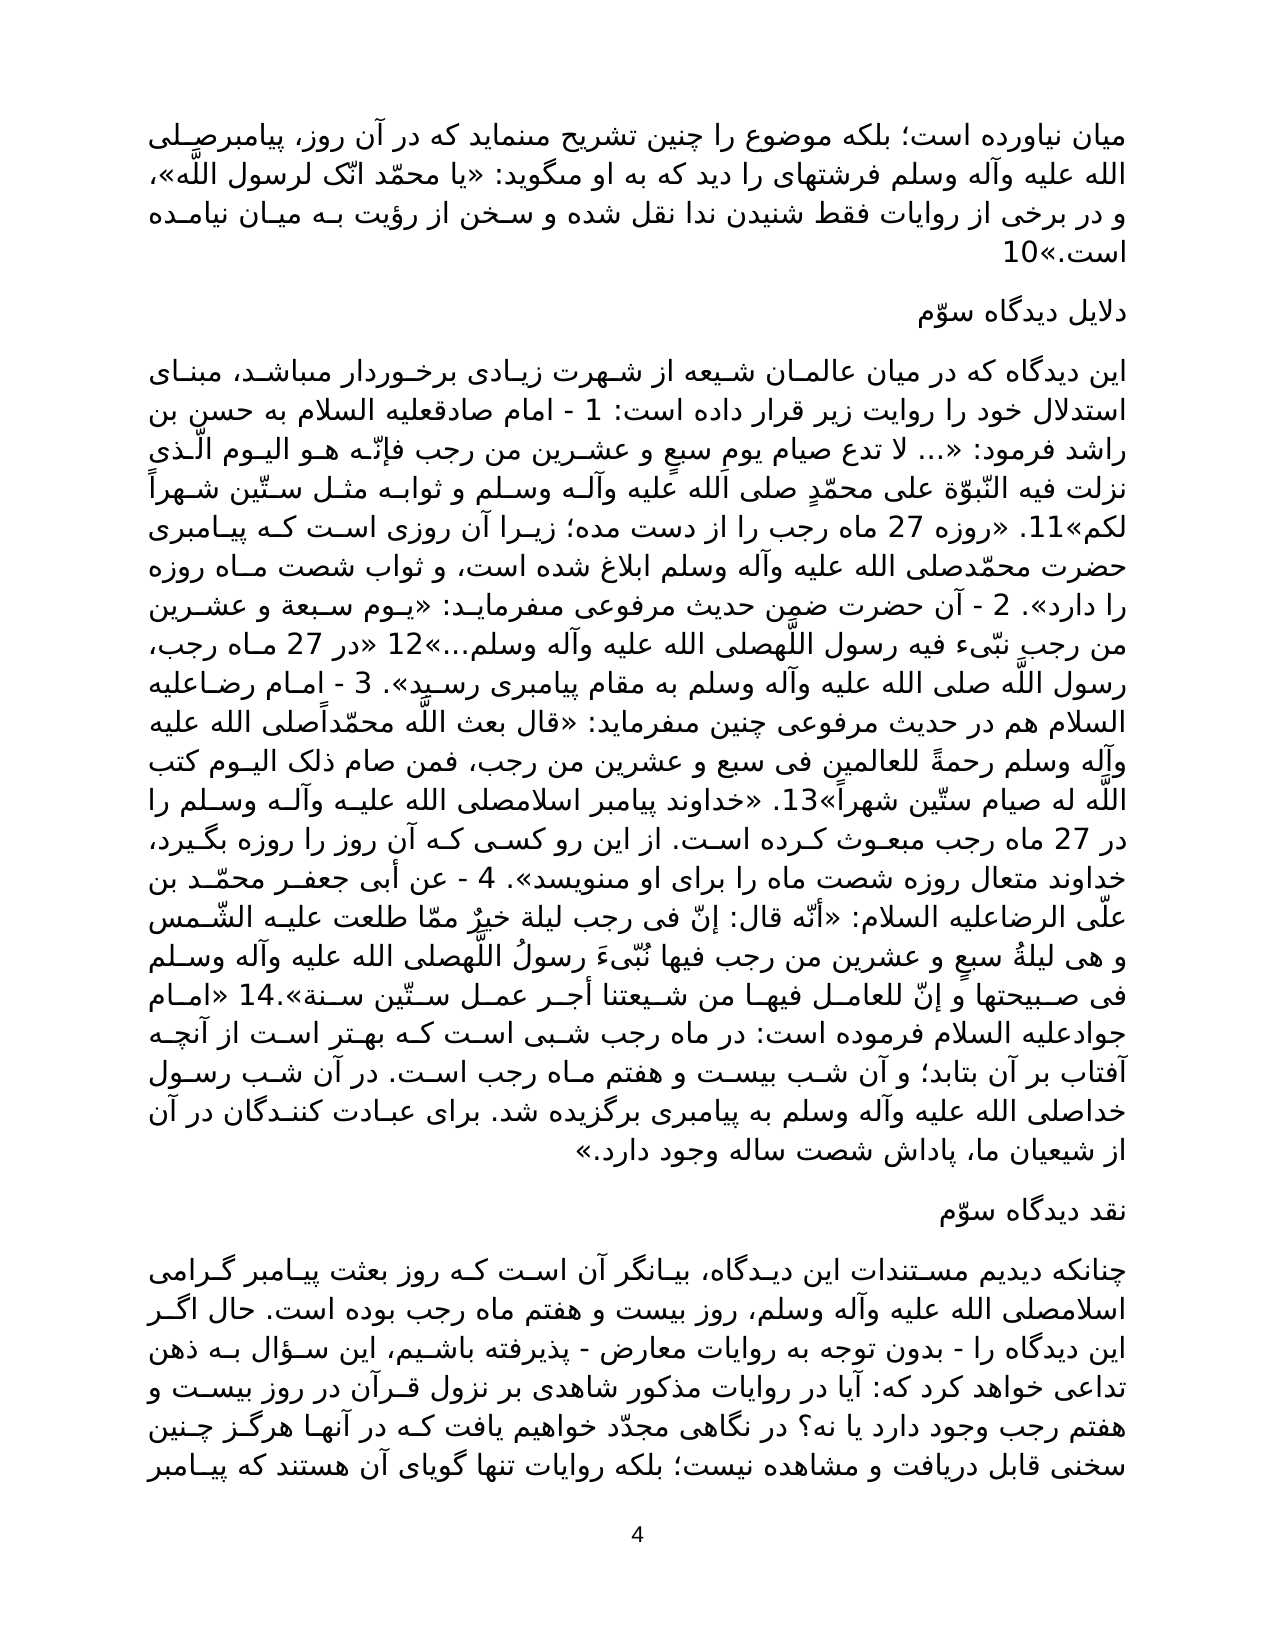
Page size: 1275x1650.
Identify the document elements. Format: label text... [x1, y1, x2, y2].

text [148, 118, 1127, 269]
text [148, 1253, 1127, 1482]
text این دیدگاه که در میان عالمان شیعه از شهرت زیادى برخوردار مى‏باشد، مبناى استدلال خود را روایت زیر قرار داده است: 1 - امام صادق‏علیه السلام به حسن بن راشد فرمود: «... لا تدع صیام یومِ سبعٍ و عشرین من رجب فإنّه هو الیوم الّذى نزلت فیه النّبوّة على محمّدٍ صلى الله علیه وآله وسلم و ثوابه مثل ستّین شهراً لکم»11. «روزه 27 ماه رجب را از دست مده؛ زیرا آن روزى است که پیامبرى حضرت محمّدصلى الله علیه وآله وسلم ابلاغ شده است، و ثواب شصت ماه روزه را دارد». 2 - آن حضرت ضمن حدیث مرفوعى مى‏فرماید: «یوم سبعة و عشرین من رجب نبّى‏ء فیه رسول اللَّه‏صلى الله علیه وآله وسلم...»12 «در 27 ماه رجب، رسول اللَّه صلى الله علیه وآله وسلم به مقام پیامبرى رسید». 3 - امام رضاعلیه السلام هم در حدیث مرفوعى چنین مى‏فرماید: «قال بعث اللَّه محمّداًصلى الله علیه وآله وسلم رحمةً للعالمین فى سبع و عشرین من رجب، فمن صام ذلک الیوم کتب اللَّه له صیام ستّین شهراً»13. «خداوند پیامبر اسلام‏صلى الله علیه وآله وسلم را در 27 ماه رجب مبعوث کرده است. از این رو کسى که آن روز را روزه بگیرد، خداوند متعال روزه شصت ماه را براى او مى‏نویسد». 4 - عن أبى جعفر محمّد بن علّى الرضاعلیه السلام: «أنّه قال: إنّ فى رجب لیلة خیرٌ ممّا طلعت علیه الشّمس و هى لیلةُ سبعٍ و عشرین من رجب فیها نُبّى‏ءَ رسولُ اللَّه‏صلى الله علیه وآله وسلم فى صبیحتها و إنّ للعامل فیها من شیعتنا أجر عمل ستّین سنة».14 «امام جوادعلیه السلام فرموده است: در ماه رجب شبى است که بهتر است از آنچه آفتاب بر آن بتابد؛ و آن شب بیست و هفتم ماه رجب است. در آن شب رسول خداصلى الله علیه وآله وسلم به پیامبرى برگزیده شد. براى عبادت کنندگان در آن از شیعیان ما، پاداش شصت ساله وجود دارد.» [148, 354, 1127, 1168]
text نقد دیدگاه سوّم [148, 1193, 1127, 1227]
text دلایل دیدگاه سوّم [148, 295, 1127, 329]
